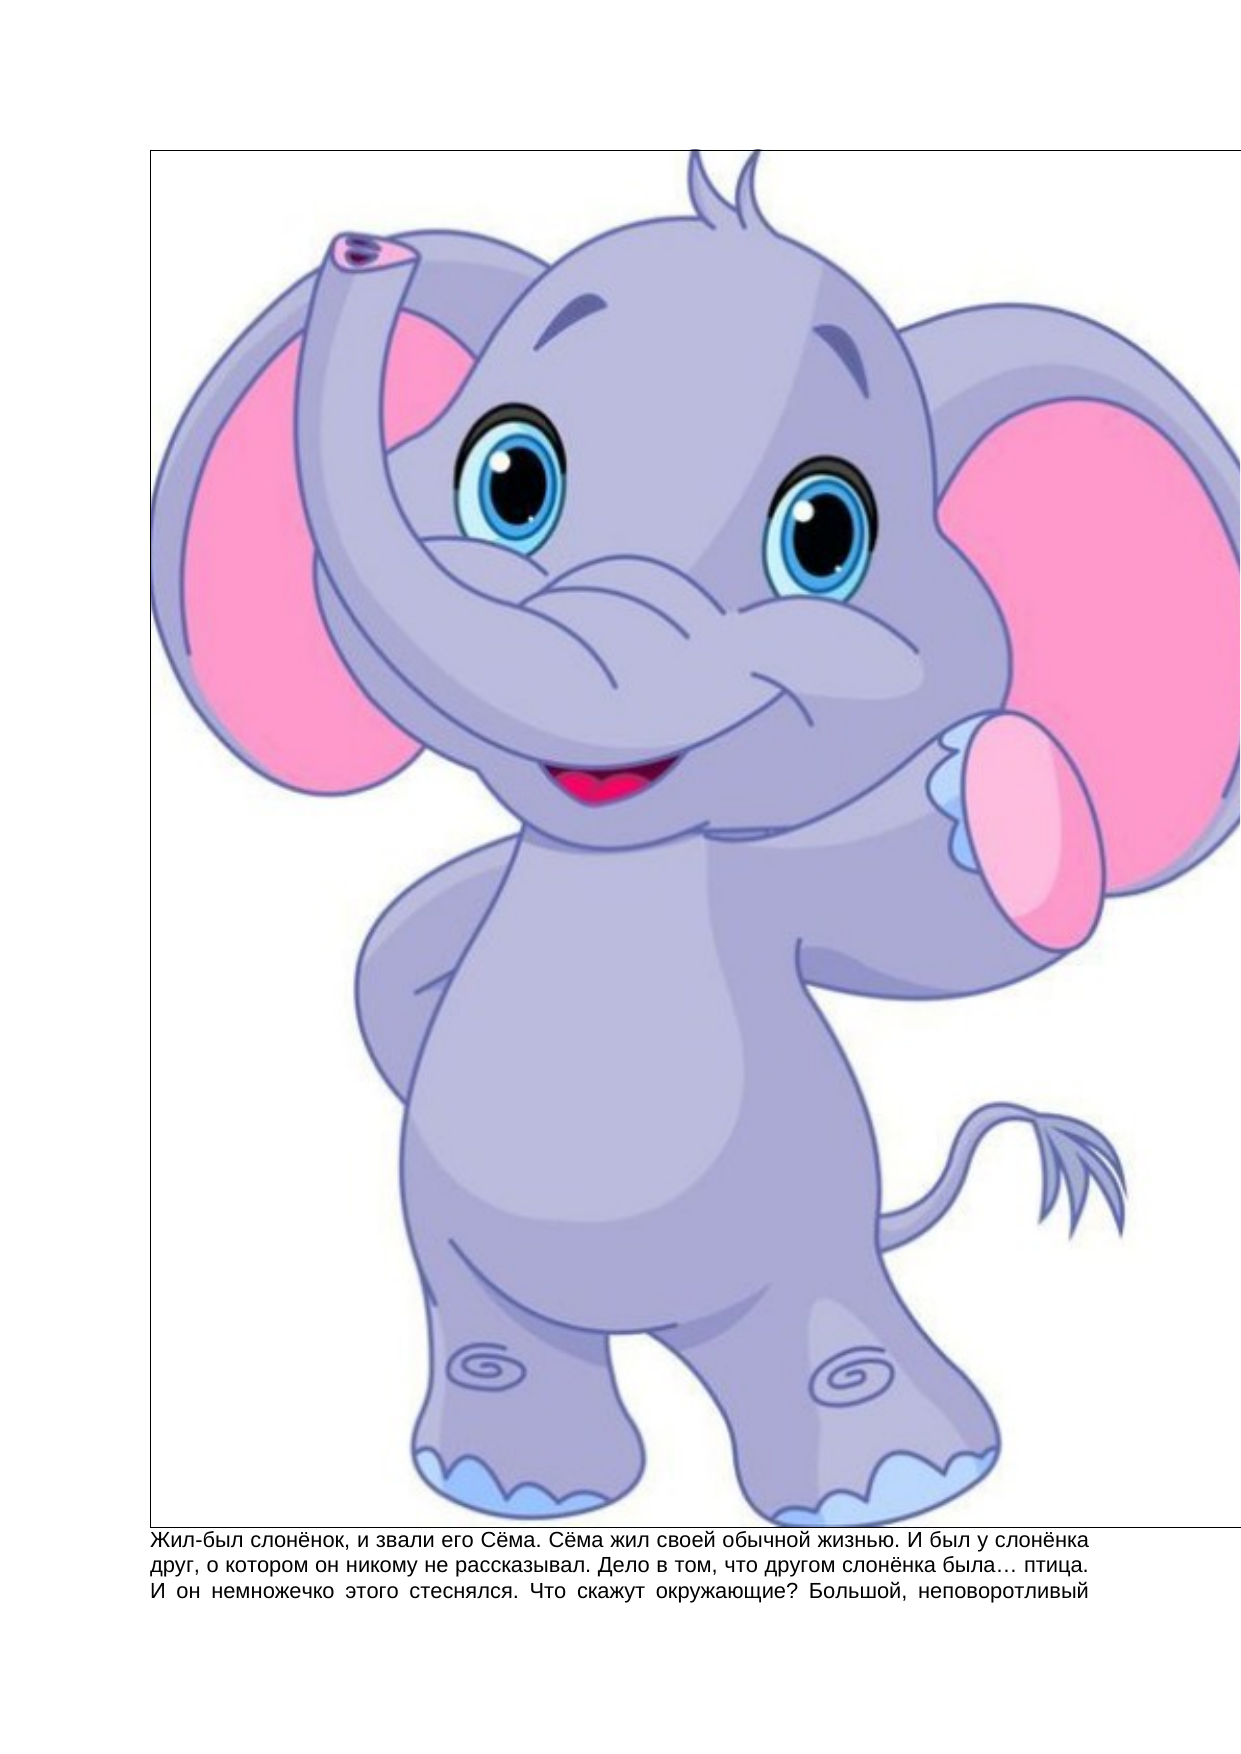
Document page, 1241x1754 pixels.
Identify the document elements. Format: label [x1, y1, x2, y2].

text [150, 1528, 1090, 1603]
picture [151, 151, 1241, 1527]
